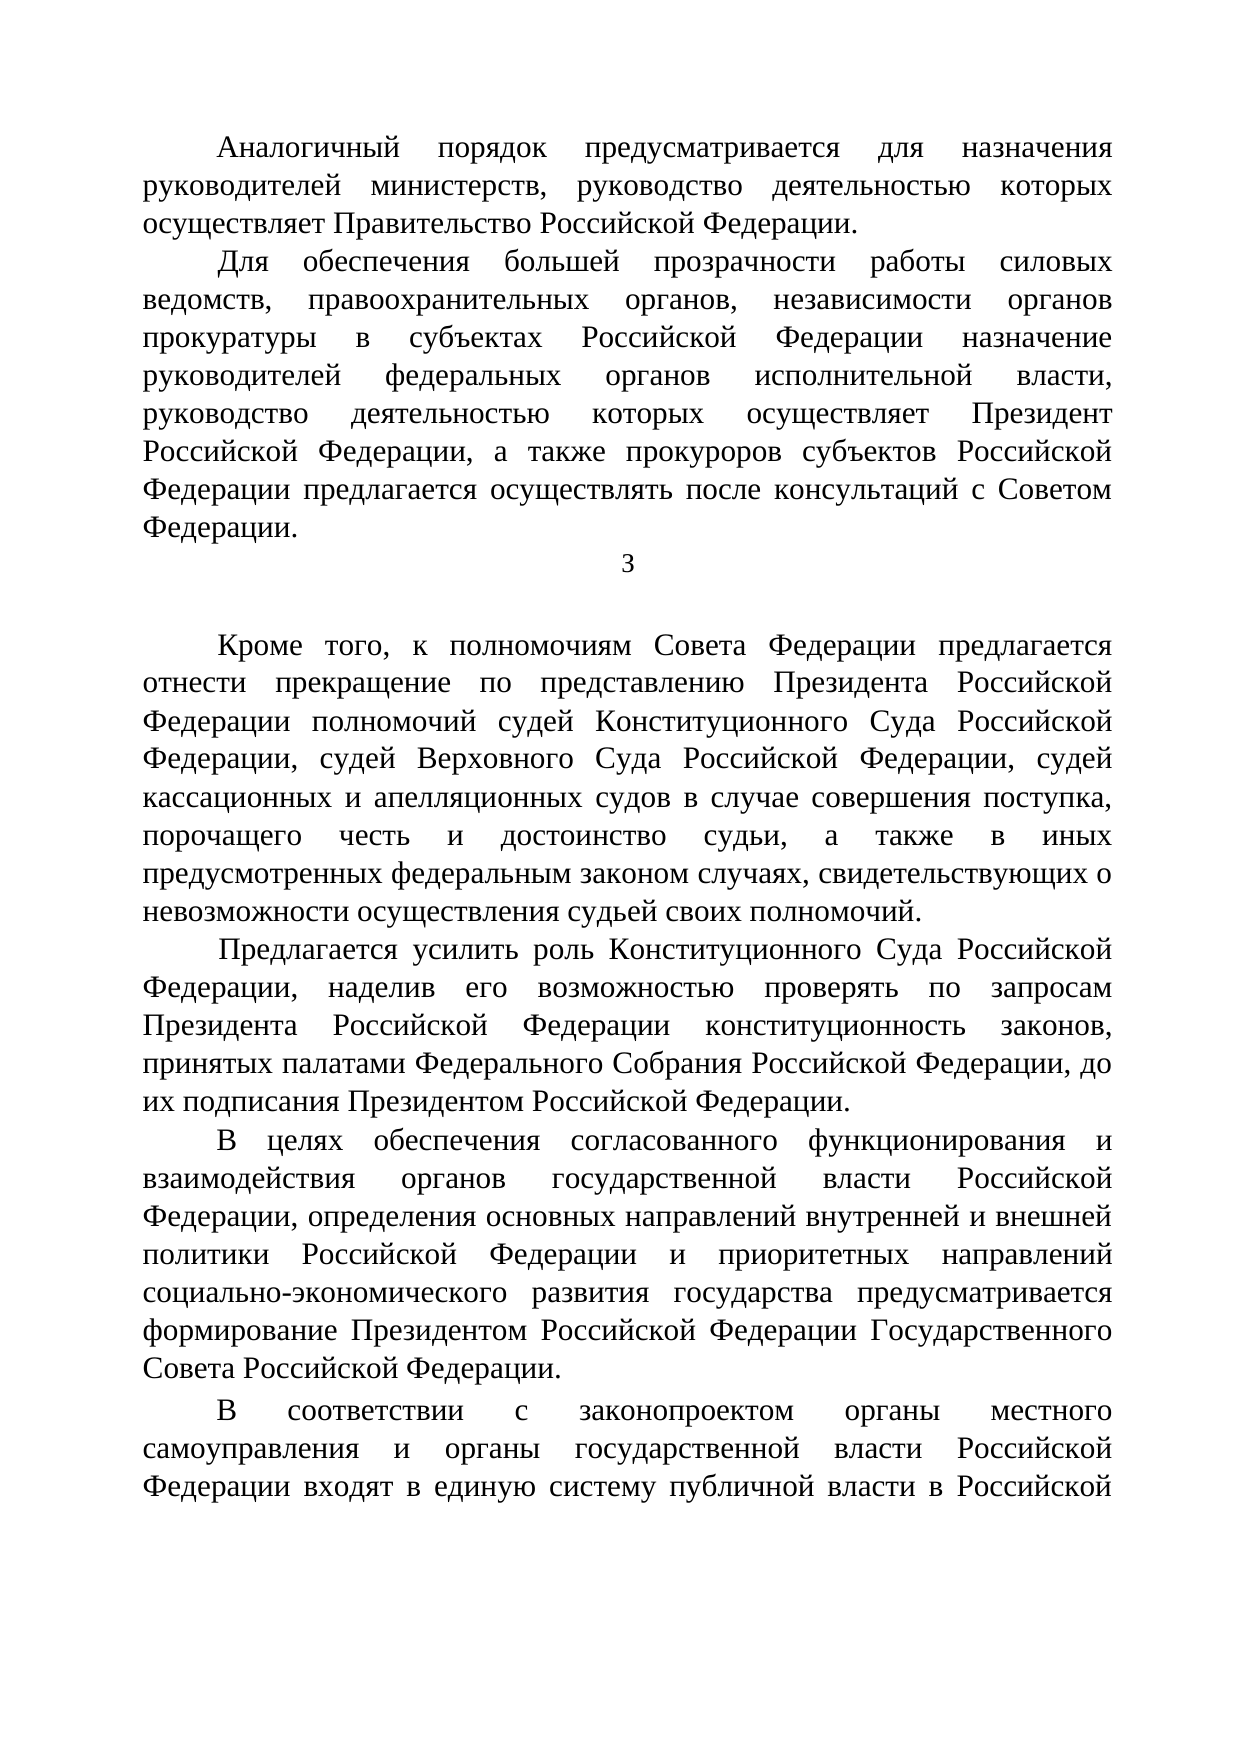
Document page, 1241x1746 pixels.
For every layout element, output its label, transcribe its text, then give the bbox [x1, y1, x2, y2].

text Кроме того, к полномочиям Совета Федерации предлагается отнести прекращение по представлению Президента Российской Федерации полномочий судей Конституционного Суда Российской Федерации, судей Верховного Суда Российской Федерации, судей кассационных и апелляционных судов в случае совершения поступка, порочащего честь и достоинство судьи, а также в иных предусмотренных федеральным законом случаях, свидетельствующих о невозможности осуществления судьей своих полномочий. [142, 626, 1113, 928]
text Аналогичный порядок предусматривается для назначения руководителей министерств, руководство деятельностью которых осуществляет Правительство Российской Федерации. [142, 128, 1113, 240]
text Предлагается усилить роль Конституционного Суда Российской Федерации, наделив его возможностью проверять по запросам Президента Российской Федерации конституционность законов, принятых палатами Федерального Собрания Российской Федерации, до их подписания Президентом Российской Федерации. [142, 930, 1113, 1118]
text З [142, 547, 1113, 578]
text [142, 1391, 1113, 1503]
text Для обеспечения большей прозрачности работы силовых ведомств, правоохранительных органов, независимости органов прокуратуры в субъектах Российской Федерации назначение руководителей федеральных органов исполнительной власти, руководство деятельностью которых осуществляет Президент Российской Федерации, а также прокуроров субъектов Российской Федерации предлагается осуществлять после консультаций с Советом Федерации. [142, 242, 1113, 544]
text В целях обеспечения согласованного функционирования и взаимодействия органов государственной власти Российской Федерации, определения основных направлений внутренней и внешней политики Российской Федерации и приоритетных направлений социально-экономического развития государства предусматривается формирование Президентом Российской Федерации Государственного Совета Российской Федерации. [142, 1121, 1113, 1385]
